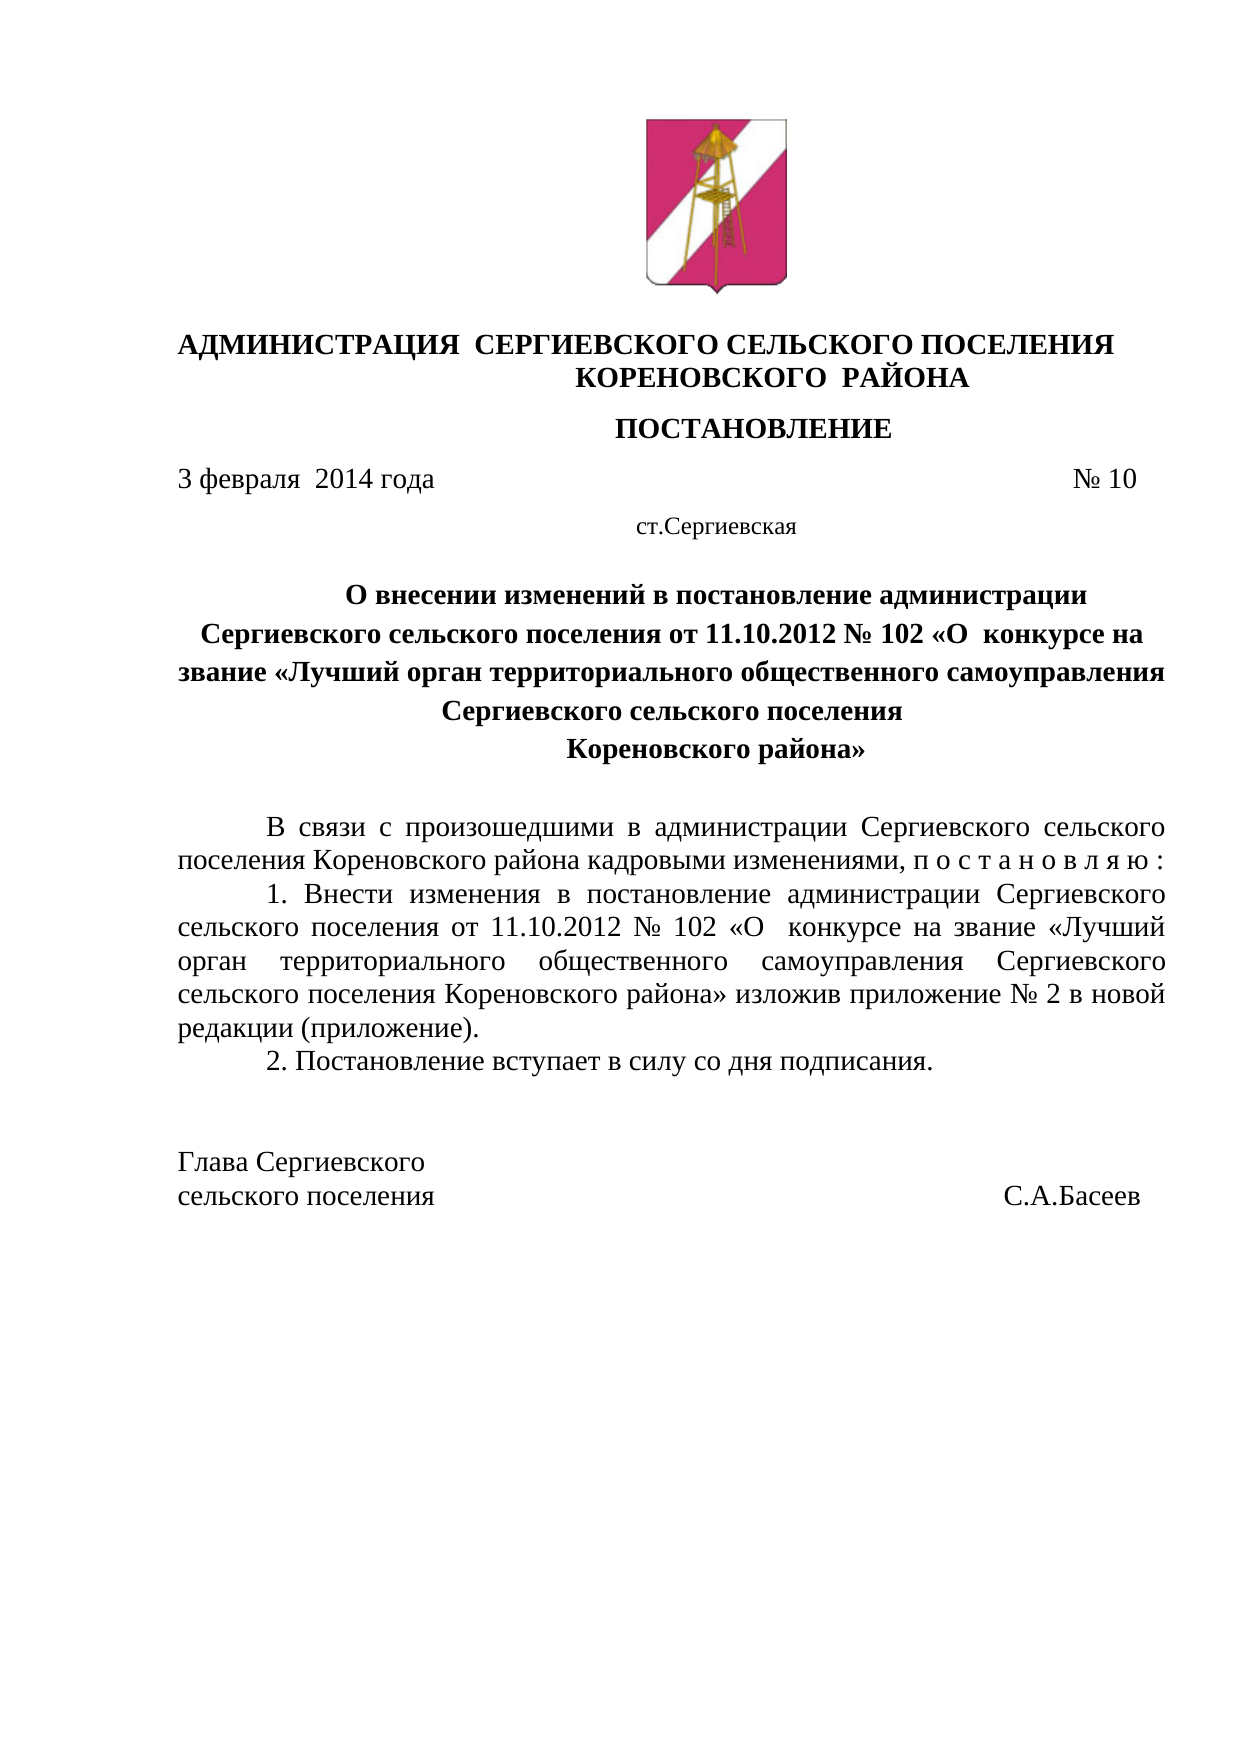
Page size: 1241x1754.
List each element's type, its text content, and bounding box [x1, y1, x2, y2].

text О внесении изменений в постановление администрации Сергиевского сельского поселения от 11.10.2012 № 102 «О конкурсе на звание «Лучший орган территориального общественного самоуправления Сергиевского сельского поселения [177, 577, 1167, 727]
text Кореновского района» [177, 732, 1167, 765]
text ст.Сергиевская [177, 511, 1167, 540]
text Глава Сергиевского [177, 1144, 1167, 1178]
text сельского поселения С.А.Басеев [177, 1178, 1167, 1211]
subtitle 3 февраля 2014 года № 10 [177, 461, 1167, 494]
text В связи с произошедшими в администрации Сергиевского сельского поселения Кореновского района кадровыми изменениями, п о с т а н о в л я ю : [177, 809, 1167, 876]
subtitle АДМИНИСТРАЦИЯ СЕРГИЕВСКОГО СЕЛЬСКОГО ПОСЕЛЕНИЯ [177, 327, 1167, 360]
picture [645, 118, 787, 294]
text 1. Внести изменения в постановление администрации Сергиевского сельского поселения от 11.10.2012 № 102 «О конкурсе на звание «Лучший орган территориального общественного самоуправления Сергиевского сельского поселения Кореновского района» изложив приложение № 2 в новой редакции (приложение). [177, 876, 1167, 1043]
subtitle КОРЕНОВСКОГО РАЙОНА [290, 360, 1167, 394]
text 2. Постановление вступает в силу со дня подписания. [177, 1043, 1167, 1077]
subtitle ПОСТАНОВЛЕНИЕ [252, 411, 1167, 444]
